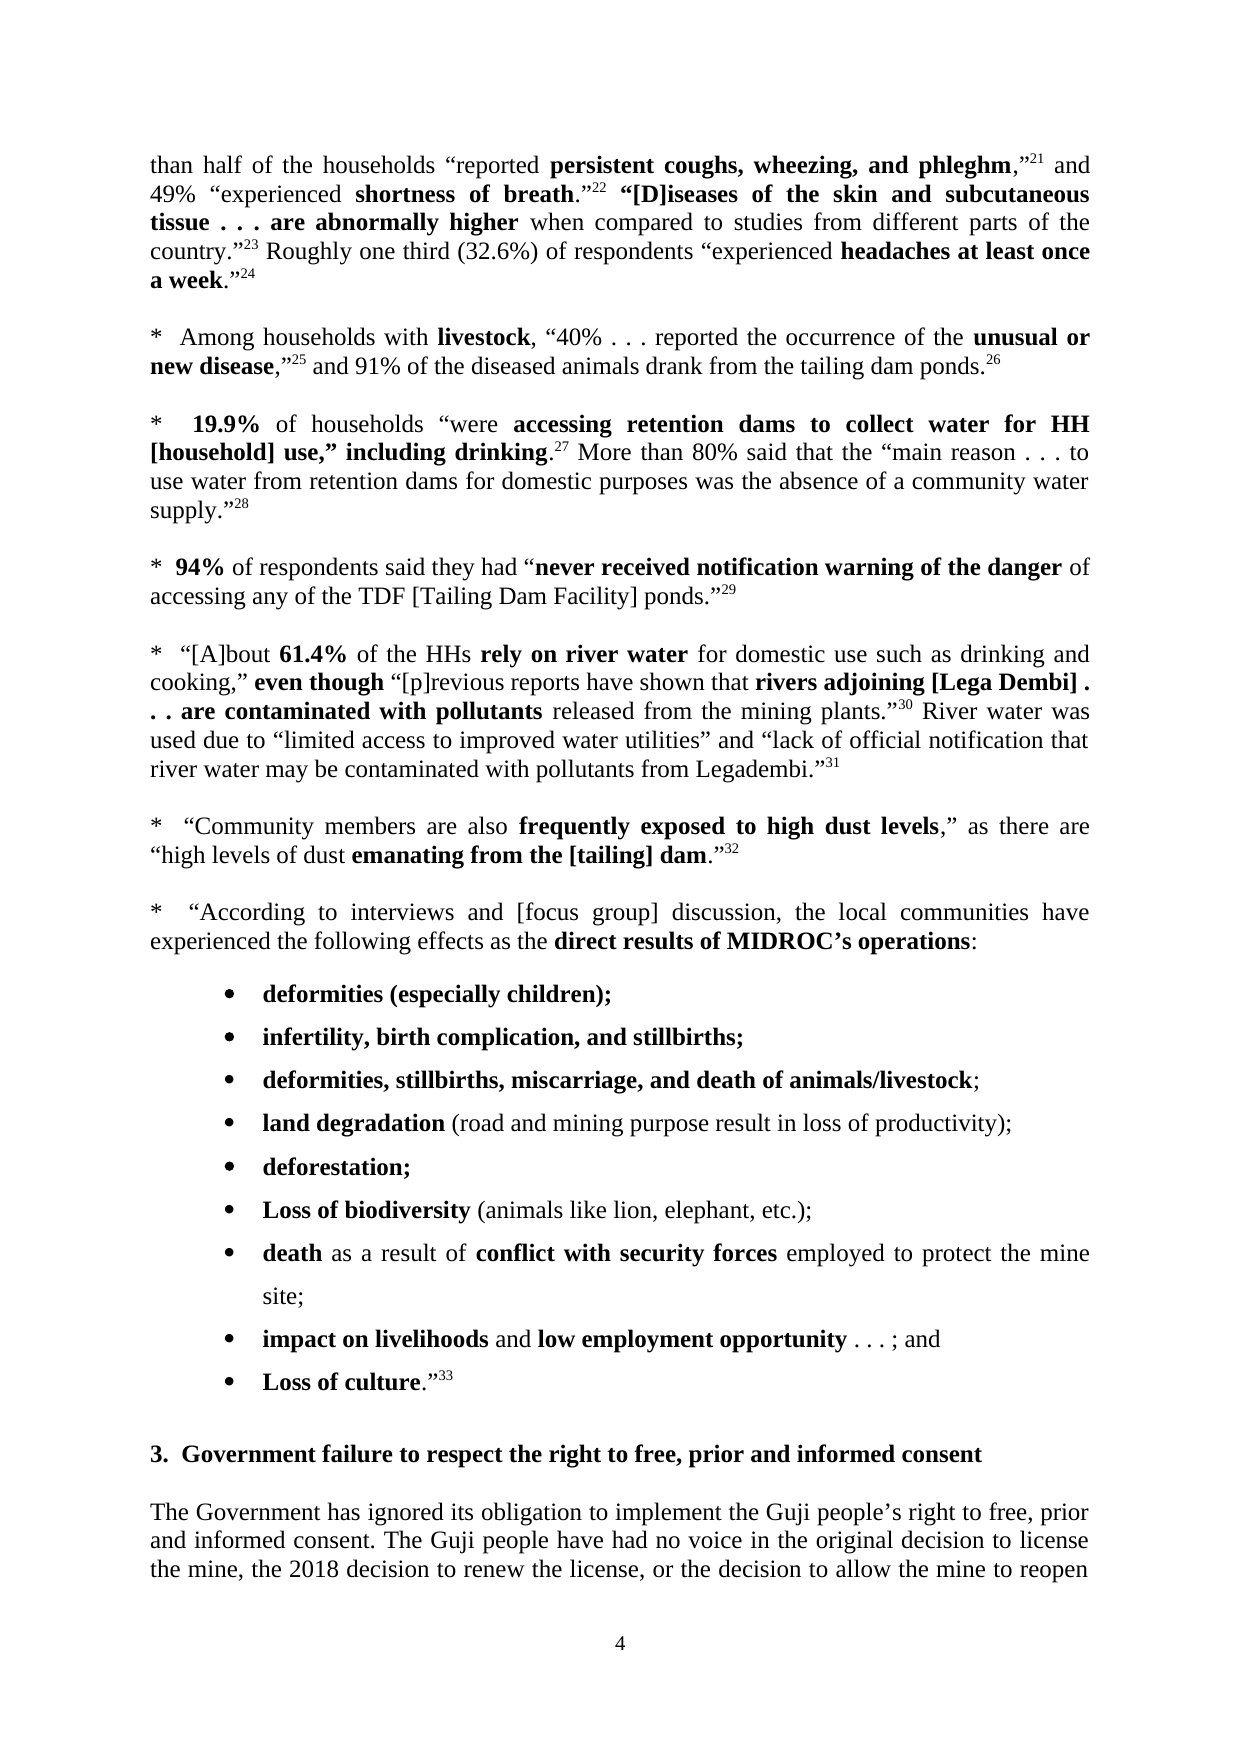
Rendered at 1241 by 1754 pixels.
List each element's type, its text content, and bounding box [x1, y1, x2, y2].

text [150, 150, 1090, 294]
text * 19.9% of households “were accessing retention dams to collect water for HH [household] use,” including drinking. More than 80% said that the “main reason . . . to use water from retention dams for domestic purposes was the absence of a community water supply.” [150, 409, 1090, 524]
list Loss of biodiversity (animals like lion, elephant, etc.); [225, 1195, 1090, 1223]
list death as a result of conflict with security forces employed to protect the mine site; [225, 1238, 1090, 1310]
list deforestation; [225, 1152, 1090, 1180]
text * “[A]bout 61.4% of the HHs rely on river water for domestic use such as drinking and cooking,” even though “[p]revious reports have shown that rivers adjoining [Lega Dembi] . . . are contaminated with pollutants released from the mining plants.” River water was used due to “limited access to improved water utilities” and “lack of official notification that river water may be contaminated with pollutants from Legadembi.” [150, 639, 1090, 782]
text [150, 1497, 1090, 1583]
list infertility, birth complication, and stillbirths; [225, 1022, 1090, 1051]
list land degradation (road and mining purpose result in loss of productivity); [225, 1108, 1090, 1137]
text * Among households with livestock, “40% . . . reported the occurrence of the unusual or new disease,” and 91% of the diseased animals drank from the tailing dam ponds. [150, 322, 1090, 380]
list impact on livelihoods and low employment opportunity . . . ; and [225, 1324, 1090, 1353]
list deformities, stillbirths, miscarriage, and death of animals/livestock; [225, 1065, 1090, 1094]
list deformities (especially children); [225, 979, 1090, 1008]
text * “Community members are also frequently exposed to high dust levels,” as there are “high levels of dust emanating from the [tailing] dam.” [150, 811, 1090, 869]
list Loss of culture.” [225, 1367, 1090, 1396]
text * “According to interviews and [focus group] discussion, the local communities have experienced the following effects as the direct results of MIDROC’s operations: [150, 897, 1090, 955]
text 3. Government failure to respect the right to free, prior and informed consent [150, 1439, 1090, 1468]
text * 94% of respondents said they had “never received notification warning of the danger of accessing any of the TDF [Tailing Dam Facility] ponds.” [150, 552, 1090, 610]
